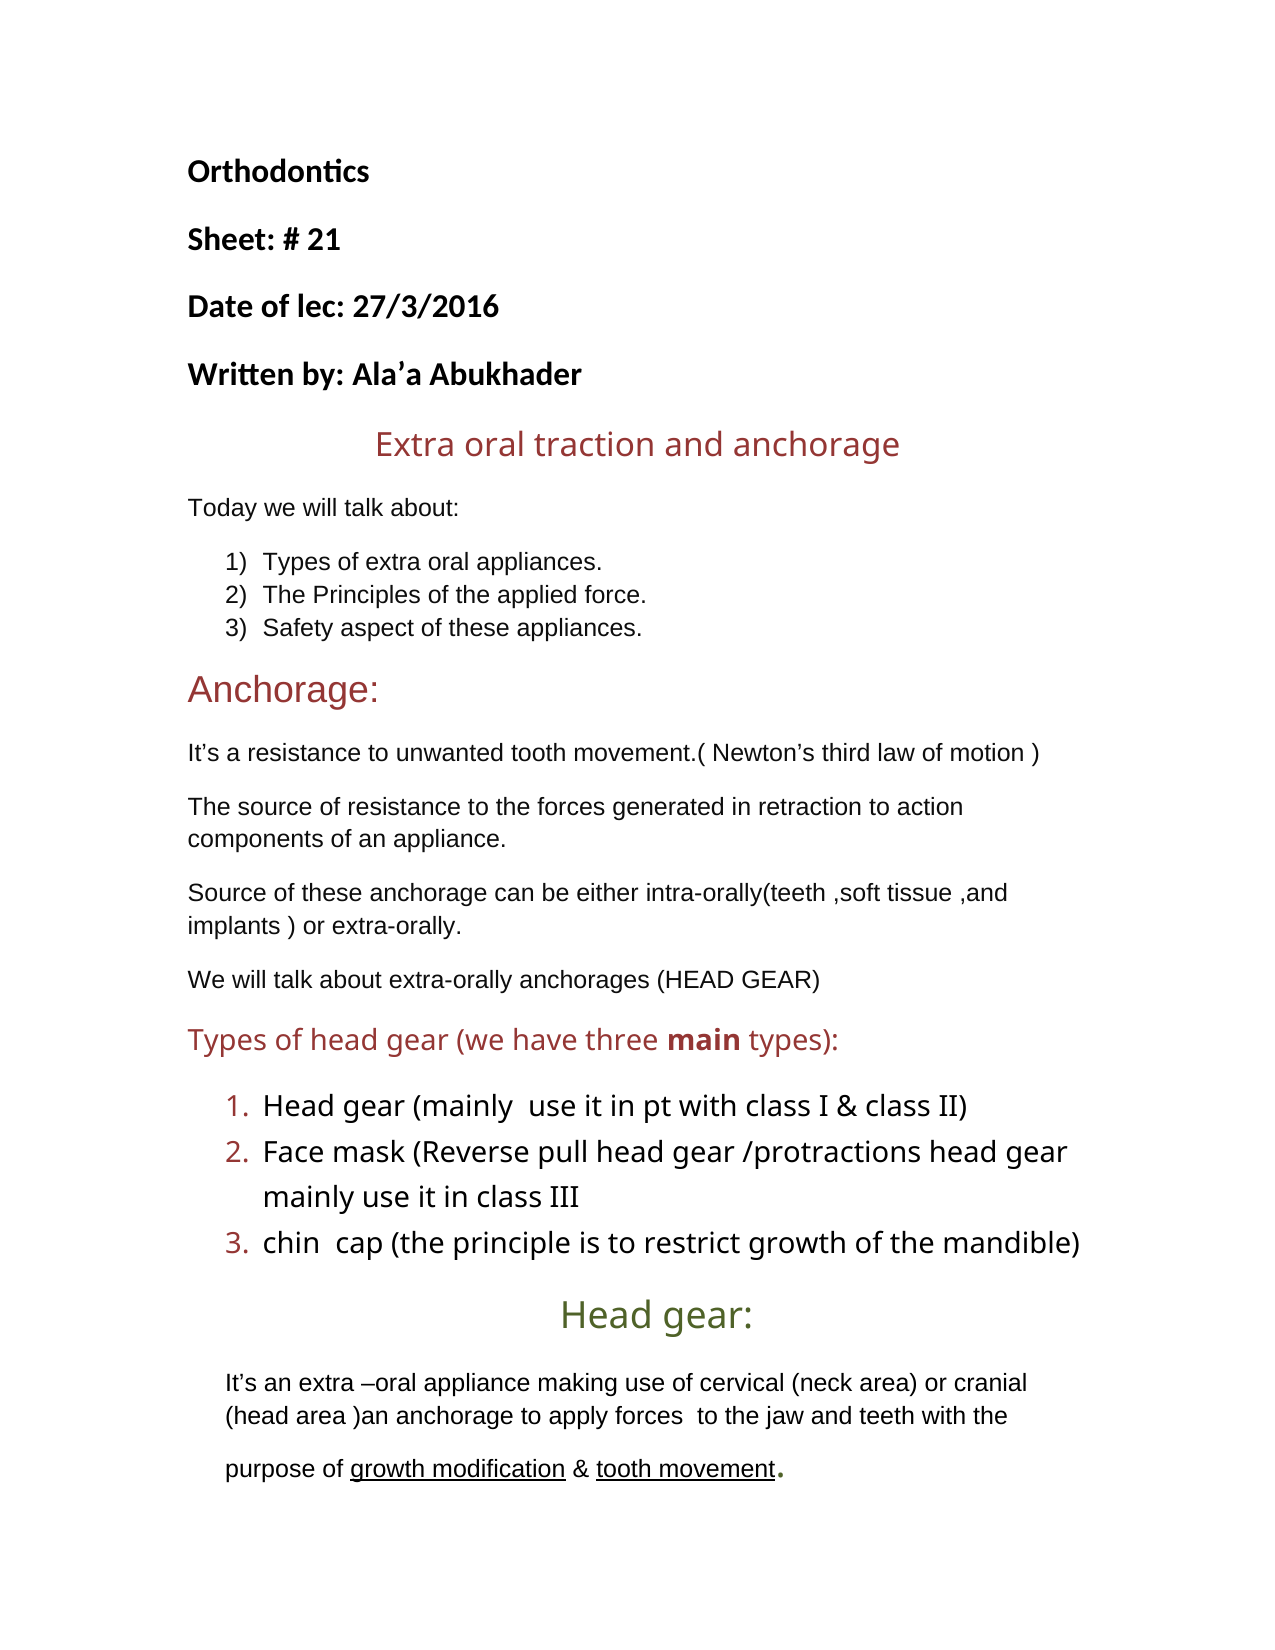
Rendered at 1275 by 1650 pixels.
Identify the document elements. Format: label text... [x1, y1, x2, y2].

text Orthodontics [187, 150, 1087, 191]
text Anchorage: [187, 667, 1087, 710]
text Types of head gear (we have three main types): [187, 1019, 1087, 1059]
text Head gear: [225, 1289, 1087, 1340]
text It’s a resistance to unwanted tooth movement.( Newton’s third law of motion ) [187, 738, 1087, 766]
text Date of lec: 27/3/2016 [187, 285, 1087, 326]
text The source of resistance to the forces generated in retraction to action components of an appliance. [187, 791, 1087, 853]
list The Principles of the applied force. [225, 580, 1087, 609]
list Face mask (Reverse pull head gear /protractions head gear mainly use it in class III [225, 1131, 1087, 1216]
text Source of these anchorage can be either intra-orally(teeth ,soft tissue ,and implants ) or extra-orally. [187, 878, 1087, 940]
text Extra oral traction and anchorage [187, 420, 1087, 466]
list Safety aspect of these appliances. [225, 613, 1087, 642]
text Sheet: # 21 [187, 218, 1087, 258]
text It’s an extra –oral appliance making use of cervical (neck area) or cranial (head area )an anchorage to apply forces to the jaw and teeth with the purpose of growth modification & tooth movement. [225, 1368, 1087, 1489]
text Written by: Ala’a Abukhader [187, 353, 1087, 393]
text Today we will talk about: [187, 493, 1087, 522]
list Head gear (mainly use it in pt with class I & class II) [225, 1086, 1087, 1125]
list chin cap (the principle is to restrict growth of the mandible) [225, 1222, 1087, 1262]
list Types of extra oral appliances. [225, 547, 1087, 576]
text We will talk about extra-orally anchorages (HEAD GEAR) [187, 965, 1087, 994]
